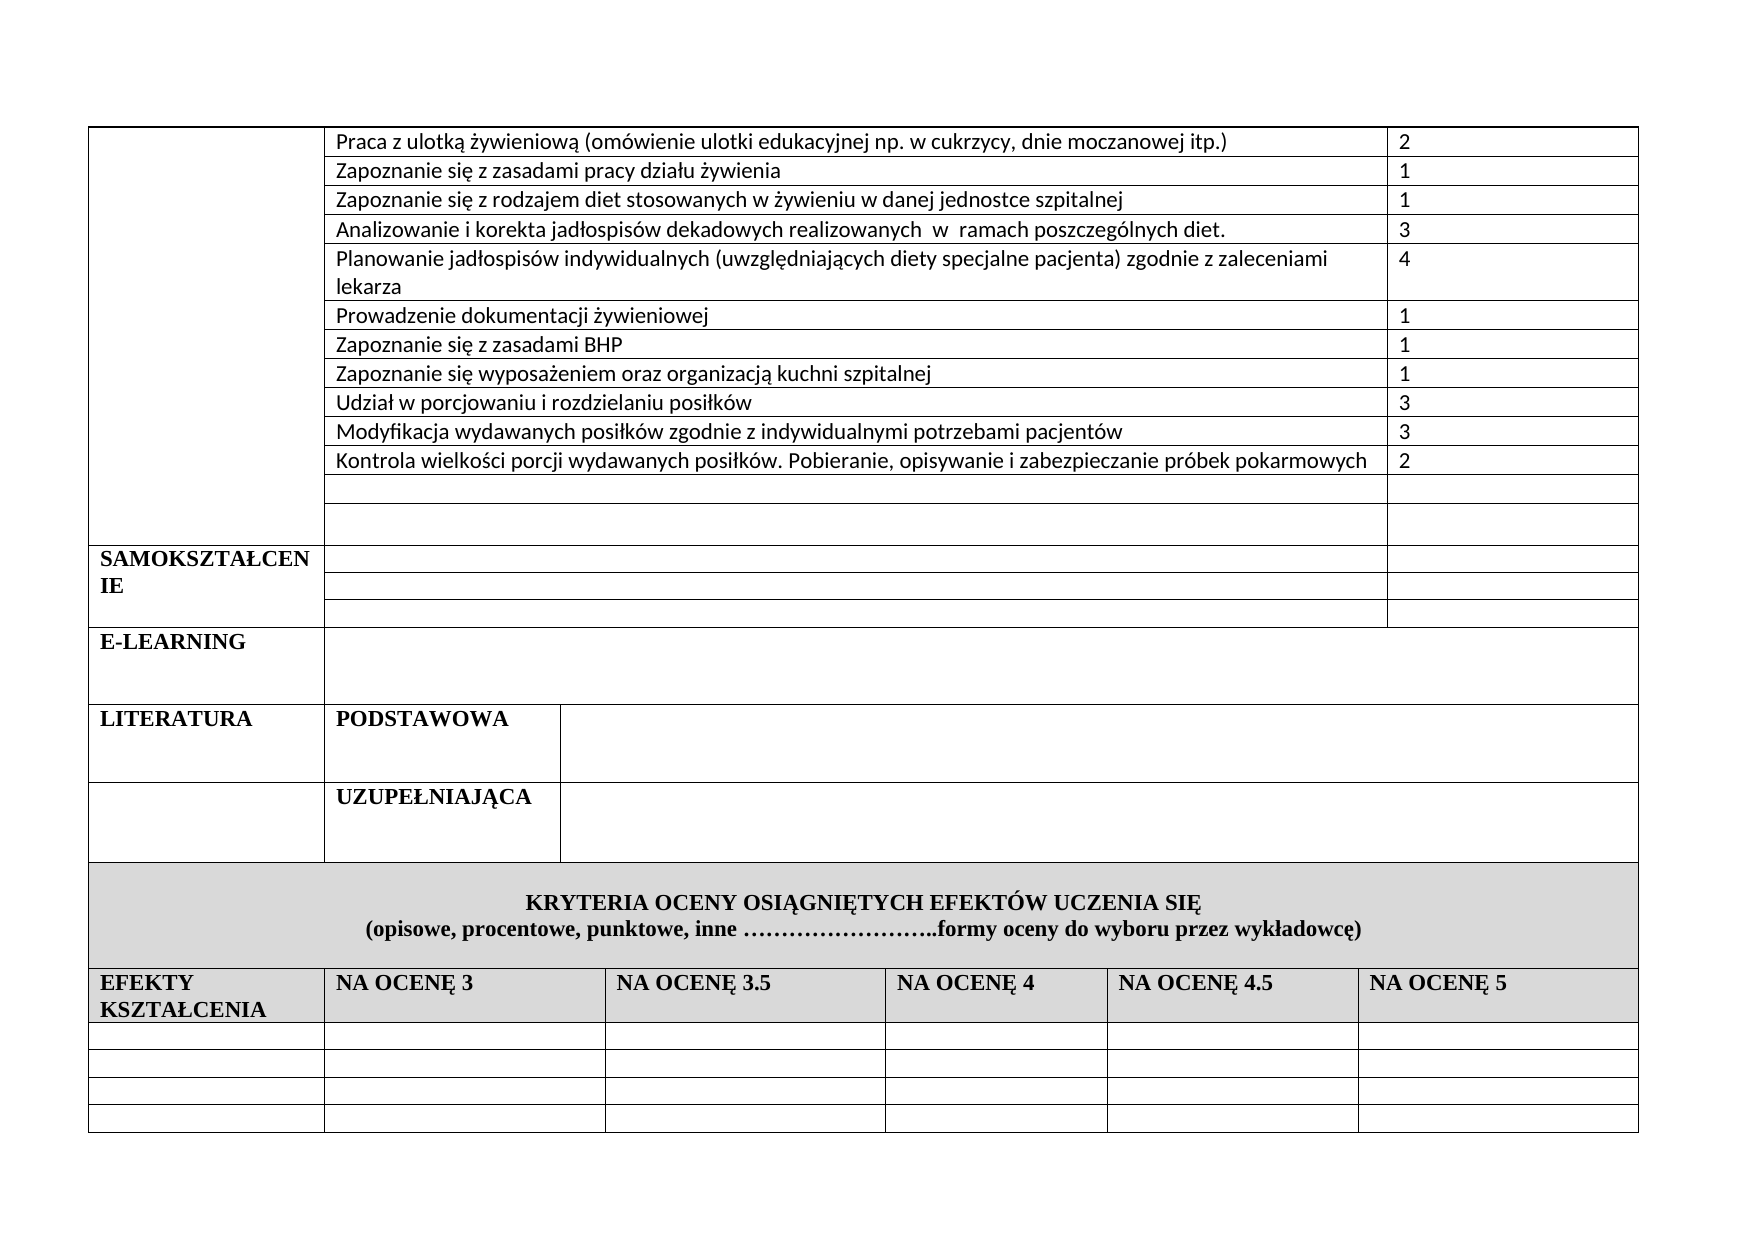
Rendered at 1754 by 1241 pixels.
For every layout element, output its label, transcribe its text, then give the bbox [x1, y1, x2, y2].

table_cell [325, 504, 1387, 544]
table_cell NA OCENĘ 3.5 [606, 969, 885, 1022]
table_cell [886, 1050, 1107, 1077]
table_cell [89, 1078, 324, 1104]
table_cell LITERATURA [89, 705, 324, 782]
table_cell [89, 1050, 324, 1077]
table_cell NA OCENĘ 4.5 [1108, 969, 1358, 1022]
table_cell [325, 1105, 605, 1132]
table_cell Udział w porcjowaniu i rozdzielaniu posiłków [325, 388, 1387, 416]
table_cell [1388, 546, 1638, 572]
table_cell EFEKTY KSZTAŁCENIA [89, 969, 324, 1022]
table_cell Modyfikacja wydawanych posiłków zgodnie z indywidualnymi potrzebami pacjentów [325, 417, 1387, 445]
table_cell [561, 783, 1638, 862]
table_cell Kontrola wielkości porcji wydawanych posiłków. Pobieranie, opisywanie i zabezpieczanie próbek pokarmowych [325, 446, 1387, 474]
table_cell [89, 1105, 324, 1132]
table_cell [325, 475, 1387, 503]
table_cell [886, 1105, 1107, 1132]
table_cell [1388, 573, 1638, 599]
table_cell PODSTAWOWA [325, 705, 560, 782]
table_cell [1359, 1105, 1638, 1132]
table_cell Analizowanie i korekta jadłospisów dekadowych realizowanych w ramach poszczególnych diet. [325, 215, 1387, 243]
table_cell [325, 600, 1387, 627]
table_cell Zapoznanie się z rodzajem diet stosowanych w żywieniu w danej jednostce szpitalnej [325, 186, 1387, 214]
table_cell [325, 1050, 605, 1077]
table_cell [1108, 1023, 1358, 1049]
table_cell [325, 1078, 605, 1104]
table_cell UZUPEŁNIAJĄCA [325, 783, 560, 862]
table_cell 2 [1388, 128, 1638, 156]
table_cell SAMOKSZTAŁCENIE [89, 546, 324, 627]
table_cell Prowadzenie dokumentacji żywieniowej [325, 301, 1387, 329]
table_cell Praca z ulotką żywieniową (omówienie ulotki edukacyjnej np. w cukrzycy, dnie moczanowej itp.) [325, 128, 1387, 156]
table_cell Zapoznanie się z zasadami BHP [325, 330, 1387, 358]
table_cell [606, 1105, 885, 1132]
table_cell [325, 1023, 605, 1049]
table_cell NA OCENĘ 3 [325, 969, 605, 1022]
table_cell [886, 1023, 1107, 1049]
table_cell NA OCENĘ 4 [886, 969, 1107, 1022]
table_cell [1108, 1105, 1358, 1132]
table_cell [1388, 504, 1638, 544]
table_cell Zapoznanie się wyposażeniem oraz organizacją kuchni szpitalnej [325, 359, 1387, 387]
table_cell Planowanie jadłospisów indywidualnych (uwzględniających diety specjalne pacjenta) zgodnie z zaleceniami lekarza [325, 244, 1387, 300]
table_cell [325, 628, 1638, 704]
table_cell 2 [1388, 446, 1638, 474]
table_cell 1 [1388, 157, 1638, 184]
table_cell [1359, 1023, 1638, 1049]
table_cell [325, 573, 1387, 599]
table_cell E-LEARNING [89, 628, 324, 704]
table_cell [1388, 600, 1638, 627]
table_cell [1359, 1050, 1638, 1077]
table_cell [606, 1023, 885, 1049]
table_cell [1108, 1050, 1358, 1077]
table_cell 3 [1388, 417, 1638, 445]
table_cell Zapoznanie się z zasadami pracy działu żywienia [325, 157, 1387, 184]
table_cell 4 [1388, 244, 1638, 300]
table_cell [89, 783, 324, 862]
table_cell [886, 1078, 1107, 1104]
table_cell 1 [1388, 186, 1638, 214]
table_cell 1 [1388, 301, 1638, 329]
table_cell [1388, 475, 1638, 503]
table_cell 3 [1388, 388, 1638, 416]
table_cell [1359, 1078, 1638, 1104]
table_cell KRYTERIA OCENY OSIĄGNIĘTYCH EFEKTÓW UCZENIA SIĘ (opisowe, procentowe, punktowe, inne ……………………..formy oceny do wyboru przez wykładowcę) [89, 863, 1638, 968]
table_cell [89, 1023, 324, 1049]
table_cell NA OCENĘ 5 [1359, 969, 1638, 1022]
table_cell 1 [1388, 330, 1638, 358]
table_cell [561, 705, 1638, 782]
table_cell 1 [1388, 359, 1638, 387]
table_cell [606, 1078, 885, 1104]
table_cell [1108, 1078, 1358, 1104]
table_cell 3 [1388, 215, 1638, 243]
table_cell [606, 1050, 885, 1077]
table_cell [325, 546, 1387, 572]
